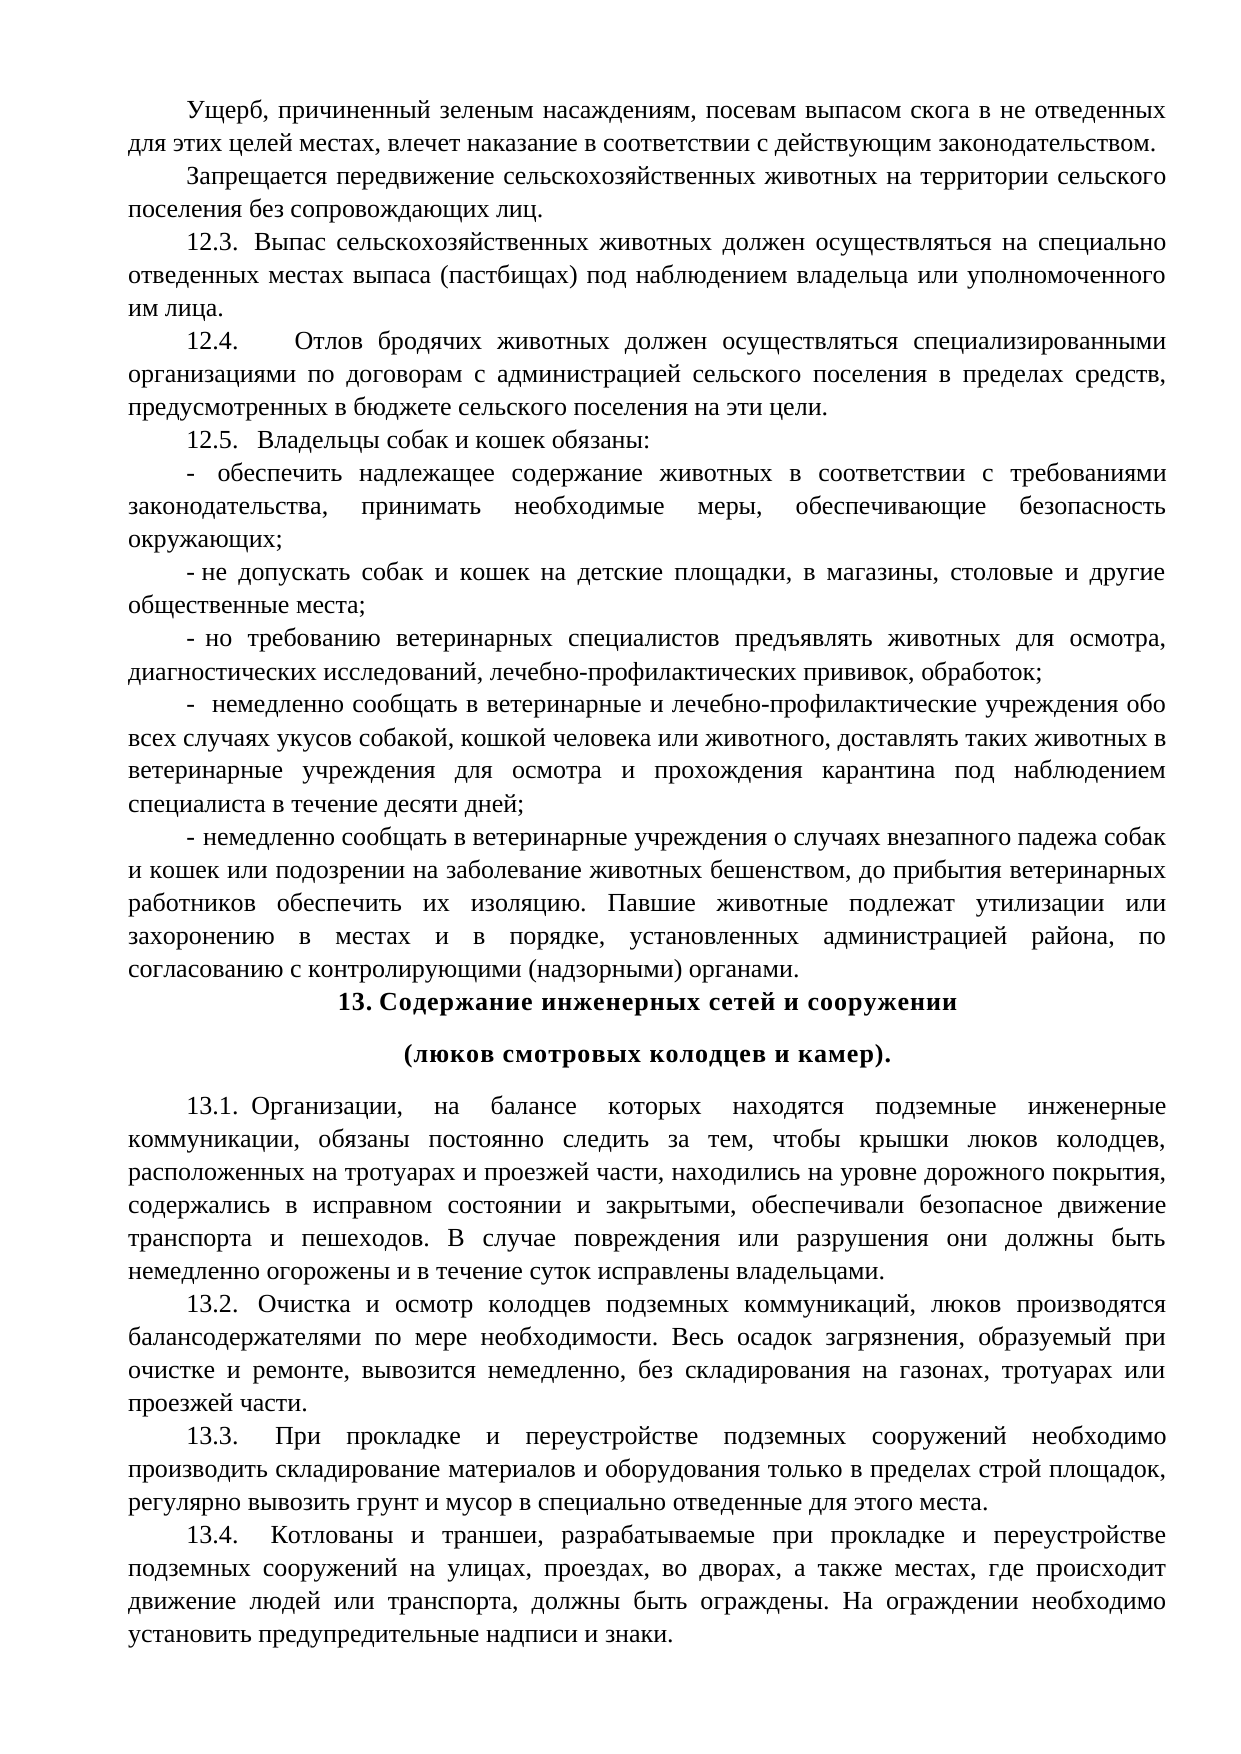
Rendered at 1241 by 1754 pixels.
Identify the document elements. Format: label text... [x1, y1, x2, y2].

list Организации, на балансе которых находятся подземные инженерные коммуникации, обязаны постоянно следить за тем, чтобы крышки люков колодцев, расположенных на тротуарах и проезжей части, находились на уровне дорожного покрытия, содержались в исправном состоянии и закрытыми, обеспечивали безопасное движение транспорта и пешеходов. В случае повреждения или разрушения они должны быть немедленно огорожены и в течение суток исправлены владельцами. [128, 1088, 1167, 1286]
list При прокладке и переустройстве подземных сооружений необходимо производить складирование материалов и оборудования только в пределах строй площадок, регулярно вывозить грунт и мусор в специально отведенные для этого места. [128, 1418, 1167, 1517]
list Очистка и осмотр колодцев подземных коммуникаций, люков производятся балансодержателями по мере необходимости. Весь осадок загрязнения, образуемый при очистке и ремонте, вывозится немедленно, без складирования на газонах, тротуарах или проезжей части. [128, 1286, 1167, 1418]
list Выпас сельскохозяйственных животных должен осуществляться на специально отведенных местах выпаса (пастбищах) под наблюдением владельца или уполномоченного им лица. [128, 224, 1167, 323]
list но требованию ветеринарных специалистов предъявлять животных для осмотра, диагностических исследований, лечебно-профилактических прививок, обработок; [128, 621, 1167, 687]
list Содержание инженерных сетей и сооружении [126, 984, 1169, 1017]
list не допускать собак и кошек на детские площадки, в магазины, столовые и другие общественные места; [128, 554, 1167, 621]
list Котлованы и траншеи, разрабатываемые при прокладке и переустройстве подземных сооружений на улицах, проездах, во дворах, а также местах, где происходит движение людей или транспорта, должны быть ограждены. На ограждении необходимо установить предупредительные надписи и знаки. [128, 1517, 1167, 1649]
list немедленно сообщать в ветеринарные и лечебно-профилактические учреждения обо всех случаях укусов собакой, кошкой человека или животного, доставлять таких животных в ветеринарные учреждения для осмотра и прохождения карантина под наблюдением специалиста в течение десяти дней; [128, 687, 1167, 819]
list Владельцы собак и кошек обязаны: [128, 422, 1169, 455]
list Отлов бродячих животных должен осуществляться специализированными организациями по договорам с администрацией сельского поселения в пределах средств, предусмотренных в бюджете сельского поселения на эти цели. [128, 323, 1167, 422]
list немедленно сообщать в ветеринарные учреждения о случаях внезапного падежа собак и кошек или подозрении на заболевание животных бешенством, до прибытия ветеринарных работников обеспечить их изоляцию. Павшие животные подлежат утилизации или захоронению в местах и в порядке, установленных администрацией района, по согласованию с контролирующими (надзорными) органами. [128, 819, 1167, 984]
text (люков смотровых колодцев и камер). [126, 1041, 1169, 1067]
text Запрещается передвижение сельскохозяйственных животных на территории сельского поселения без сопровождающих лиц. [128, 158, 1167, 224]
text Ущерб, причиненный зеленым насаждениям, посевам выпасом скога в не отведенных для этих целей местах, влечет наказание в соответствии с действующим законодательством. [128, 92, 1167, 158]
list обеспечить надлежащее содержание животных в соответствии с требованиями законодательства, принимать необходимые меры, обеспечивающие безопасность окружающих; [128, 455, 1167, 554]
